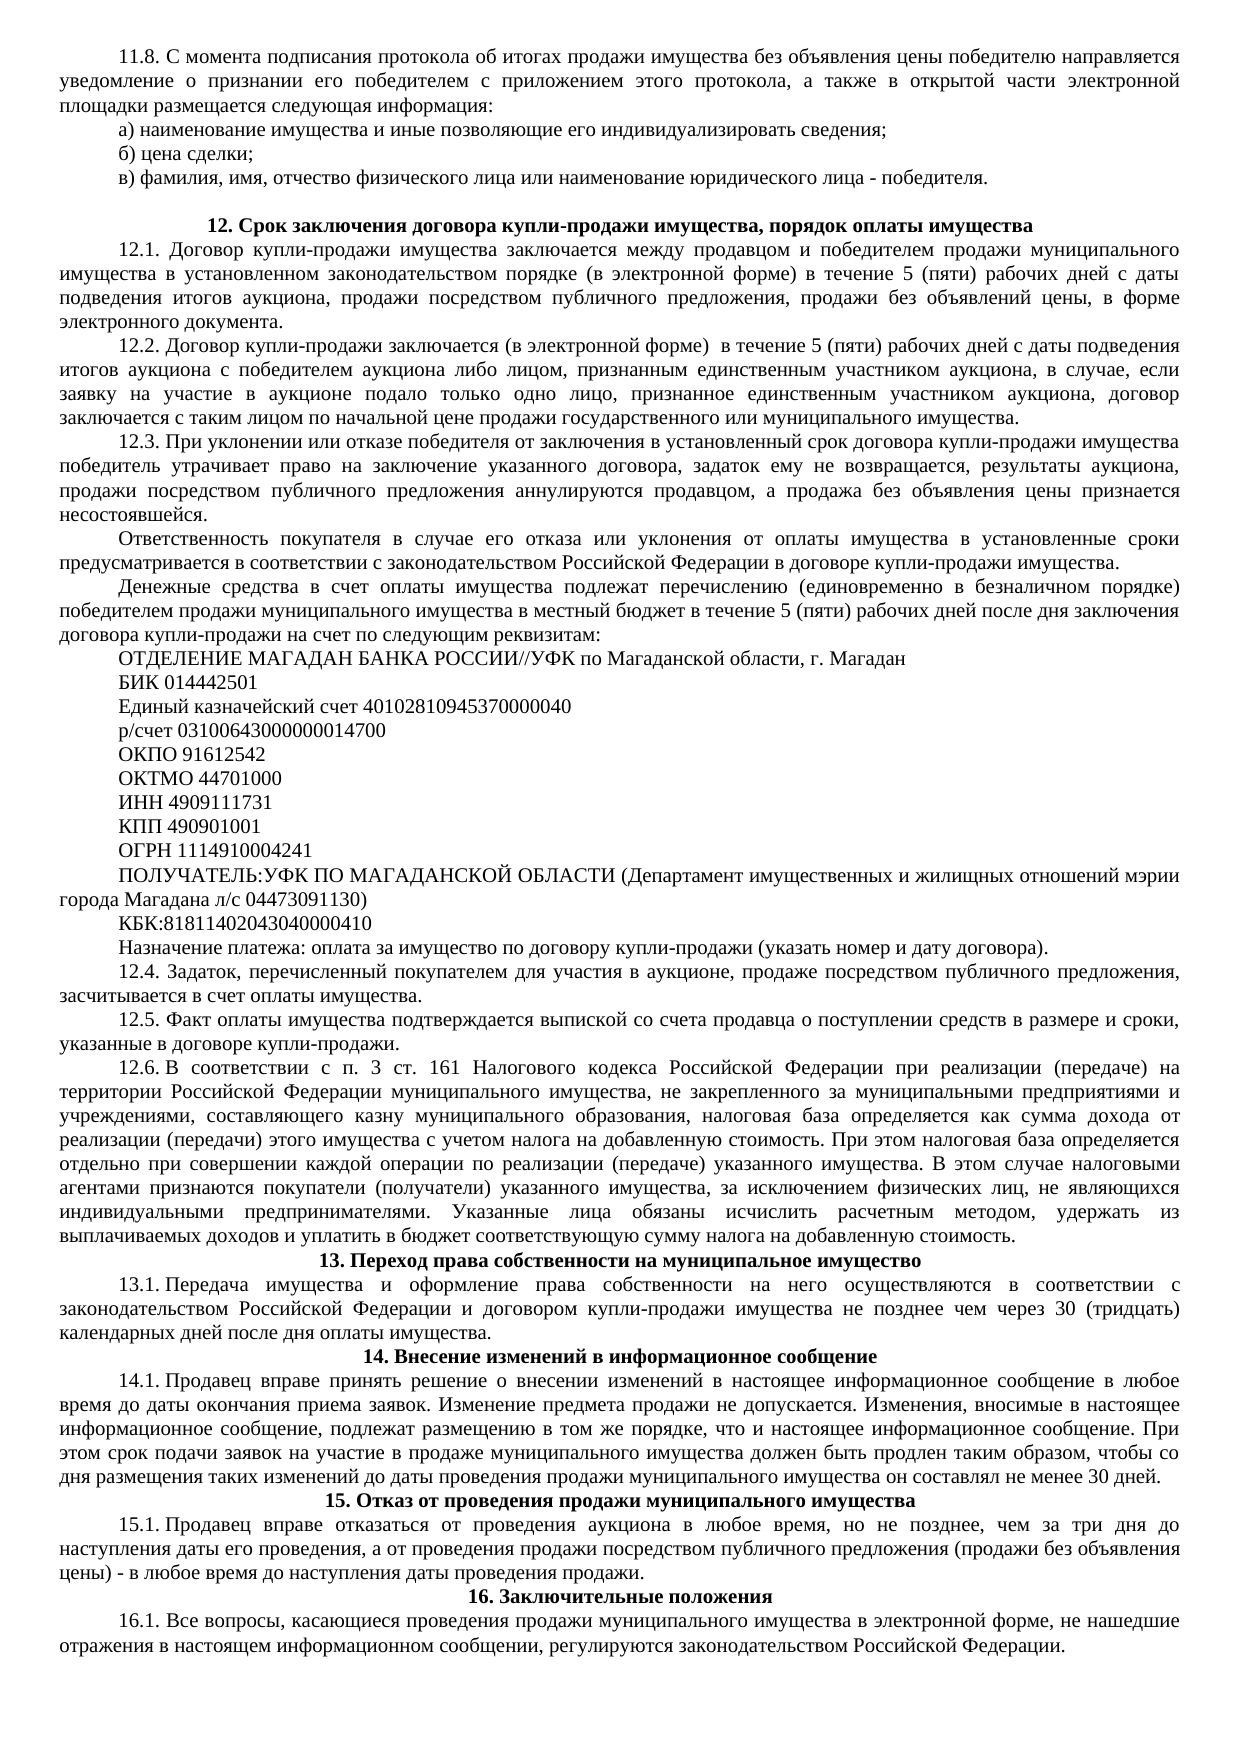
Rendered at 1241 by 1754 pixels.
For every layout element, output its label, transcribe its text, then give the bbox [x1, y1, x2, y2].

text ОТДЕЛЕНИЕ МАГАДАН БАНКА РОССИИ//УФК по Магаданской области, г. Магадан [59, 646, 1181, 670]
text 13. Переход права собственности на муниципальное имущество [59, 1247, 1181, 1272]
text 16.1. Все вопросы, касающиеся проведения продажи муниципального имущества в электронной форме, не нашедшие отражения в настоящем информационном сообщении, регулируются законодательством Российской Федерации. [59, 1608, 1181, 1657]
text в) фамилия, имя, отчество физического лица или наименование юридического лица - победителя. [59, 165, 1181, 189]
text 12.4. Задаток, перечисленный покупателем для участия в аукционе, продаже посредством публичного предложения, засчитывается в счет оплаты имущества. [59, 959, 1181, 1007]
text КБК:81811402043040000410 [59, 911, 1181, 935]
text 12.2. Договор купли-продажи заключается (в электронной форме) в течение 5 (пяти) рабочих дней с даты подведения итогов аукциона с победителем аукциона либо лицом, признанным единственным участником аукциона, в случае, если заявку на участие в аукционе подало только одно лицо, признанное единственным участником аукциона, договор заключается с таким лицом по начальной цене продажи государственного или муниципального имущества. [59, 333, 1181, 429]
text ПОЛУЧАТЕЛЬ:УФК ПО МАГАДАНСКОЙ ОБЛАСТИ (Департамент имущественных и жилищных отношений мэрии города Магадана л/с 04473091130) [59, 862, 1181, 911]
text ИНН 4909111731 [59, 790, 1181, 814]
text б) цена сделки; [59, 141, 1181, 165]
text 15. Отказ от проведения продажи муниципального имущества [59, 1488, 1181, 1512]
text 12. Срок заключения договора купли-продажи имущества, порядок оплаты имущества [59, 213, 1181, 237]
text Денежные средства в счет оплаты имущества подлежат перечислению (единовременно в безналичном порядке) победителем продажи муниципального имущества в местный бюджет в течение 5 (пяти) рабочих дней после дня заключения договора купли-продажи на счет по следующим реквизитам: [59, 574, 1181, 646]
text КПП 490901001 [59, 814, 1181, 838]
text р/счет 03100643000000014700 [59, 718, 1181, 742]
text ОГРН 1114910004241 [59, 838, 1181, 862]
text ОКПО 91612542 [59, 742, 1181, 766]
text 12.1. Договор купли-продажи имущества заключается между продавцом и победителем продажи муниципального имущества в установленном законодательством порядке (в электронной форме) в течение 5 (пяти) рабочих дней с даты подведения итогов аукциона, продажи посредством публичного предложения, продажи без объявлений цены, в форме электронного документа. [59, 237, 1181, 333]
text 14.1. Продавец вправе принять решение о внесении изменений в настоящее информационное сообщение в любое время до даты окончания приема заявок. Изменение предмета продажи не допускается. Изменения, вносимые в настоящее информационное сообщение, подлежат размещению в том же порядке, что и настоящее информационное сообщение. При этом срок подачи заявок на участие в продаже муниципального имущества должен быть продлен таким образом, чтобы со дня размещения таких изменений до даты проведения продажи муниципального имущества он составлял не менее 30 дней. [59, 1368, 1181, 1488]
text 12.3. При уклонении или отказе победителя от заключения в установленный срок договора купли-продажи имущества победитель утрачивает право на заключение указанного договора, задаток ему не возвращается, результаты аукциона, продажи посредством публичного предложения аннулируются продавцом, а продажа без объявления цены признается несостоявшейся. [59, 429, 1181, 526]
text 11.8. С момента подписания протокола об итогах продажи имущества без объявления цены победителю направляется уведомление о признании его победителем с приложением этого протокола, а также в открытой части электронной площадки размещается следующая информация: [59, 44, 1181, 117]
text а) наименование имущества и иные позволяющие его индивидуализировать сведения; [59, 117, 1181, 141]
text Ответственность покупателя в случае его отказа или уклонения от оплаты имущества в установленные сроки предусматривается в соответствии с законодательством Российской Федерации в договоре купли-продажи имущества. [59, 526, 1181, 574]
text 12.6. В соответствии с п. 3 ст. 161 Налогового кодекса Российской Федерации при реализации (передаче) на территории Российской Федерации муниципального имущества, не закрепленного за муниципальными предприятиями и учреждениями, составляющего казну муниципального образования, налоговая база определяется как сумма дохода от реализации (передачи) этого имущества с учетом налога на добавленную стоимость. При этом налоговая база определяется отдельно при совершении каждой операции по реализации (передаче) указанного имущества. В этом случае налоговыми агентами признаются покупатели (получатели) указанного имущества, за исключением физических лиц, не являющихся индивидуальными предпринимателями. Указанные лица обязаны исчислить расчетным методом, удержать из выплачиваемых доходов и уплатить в бюджет соответствующую сумму налога на добавленную стоимость. [59, 1055, 1181, 1247]
text ОКТМО 44701000 [59, 766, 1181, 790]
text 12.5. Факт оплаты имущества подтверждается выпиской со счета продавца о поступлении средств в размере и сроки, указанные в договоре купли-продажи. [59, 1007, 1181, 1055]
text 14. Внесение изменений в информационное сообщение [59, 1344, 1181, 1368]
text 16. Заключительные положения [59, 1584, 1181, 1608]
text 15.1. Продавец вправе отказаться от проведения аукциона в любое время, но не позднее, чем за три дня до наступления даты его проведения, а от проведения продажи посредством публичного предложения (продажи без объявления цены) - в любое время до наступления даты проведения продажи. [59, 1512, 1181, 1584]
text Единый казначейский счет 40102810945370000040 [59, 694, 1181, 718]
text 13.1. Передача имущества и оформление права собственности на него осуществляются в соответствии с законодательством Российской Федерации и договором купли-продажи имущества не позднее чем через 30 (тридцать) календарных дней после дня оплаты имущества. [59, 1272, 1181, 1344]
text БИК 014442501 [59, 670, 1181, 694]
text Назначение платежа: оплата за имущество по договору купли-продажи (указать номер и дату договора). [59, 935, 1181, 959]
